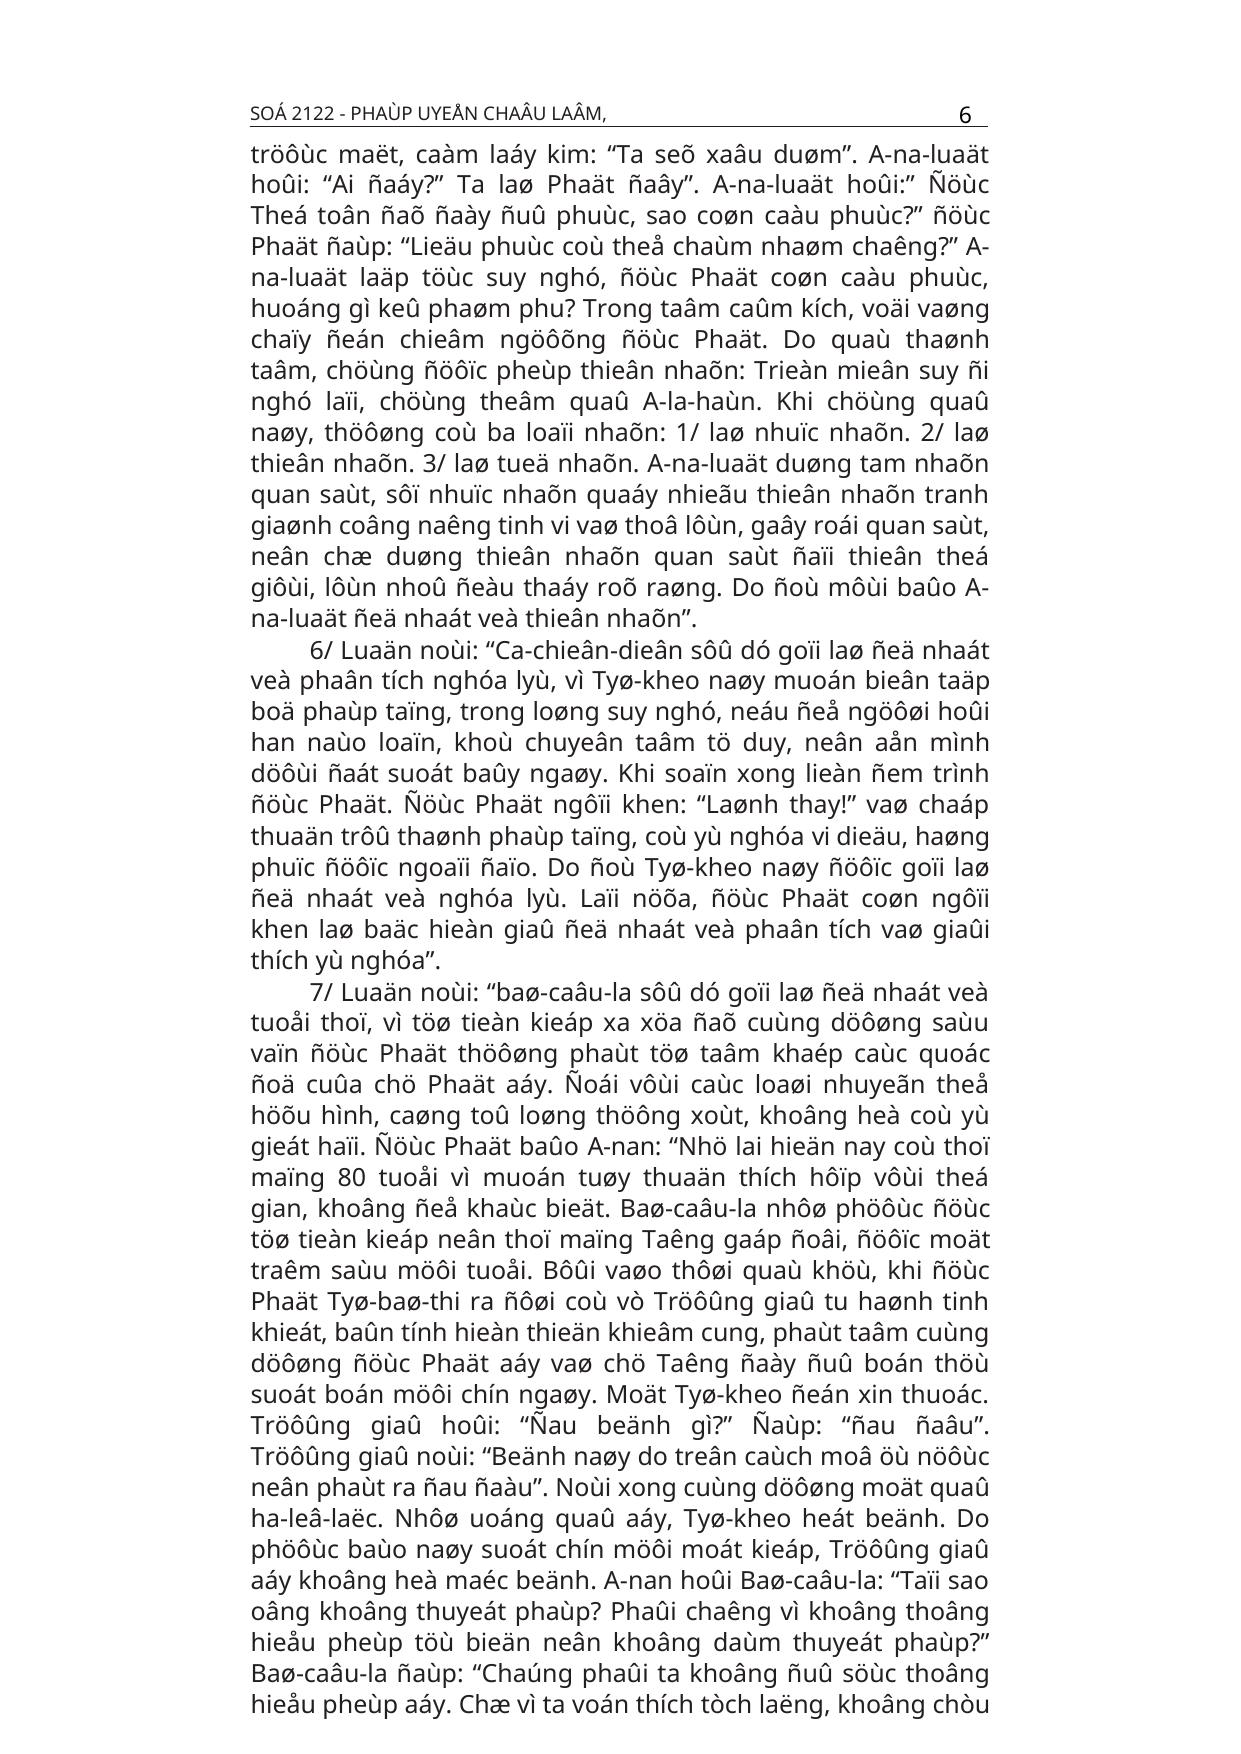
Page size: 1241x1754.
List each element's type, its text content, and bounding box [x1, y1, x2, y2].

text tröôùc maët, caàm laáy kim: “Ta seõ xaâu duøm”. A-na-luaät hoûi: “Ai ñaáy?” Ta laø Phaät ñaây”. A-na-luaät hoûi:” Ñöùc Theá toân ñaõ ñaày ñuû phuùc, sao coøn caàu phuùc?” ñöùc Phaät ñaùp: “Lieäu phuùc coù theå chaùm nhaøm chaêng?” A-na-luaät laäp töùc suy nghó, ñöùc Phaät coøn caàu phuùc, huoáng gì keû phaøm phu? Trong taâm caûm kích, voäi vaøng chaïy ñeán chieâm ngöôõng ñöùc Phaät. Do quaù thaønh taâm, chöùng ñöôïc pheùp thieân nhaõn: Trieàn mieân suy ñi nghó laïi, chöùng theâm quaû A-la-haùn. Khi chöùng quaû naøy, thöôøng coù ba loaïi nhaõn: 1/ laø nhuïc nhaõn. 2/ laø thieân nhaõn. 3/ laø tueä nhaõn. A-na-luaät duøng tam nhaõn quan saùt, sôï nhuïc nhaõn quaáy nhieãu thieân nhaõn tranh giaønh coâng naêng tinh vi vaø thoâ lôùn, gaây roái quan saùt, neân chæ duøng thieân nhaõn quan saùt ñaïi thieân theá giôùi, lôùn nhoû ñeàu thaáy roõ raøng. Do ñoù môùi baûo A-na-luaät ñeä nhaát veà thieân nhaõn”. [250, 138, 990, 635]
text 6/ Luaän noùi: “Ca-chieân-dieân sôû dó goïi laø ñeä nhaát veà phaân tích nghóa lyù, vì Tyø-kheo naøy muoán bieân taäp boä phaùp taïng, trong loøng suy nghó, neáu ñeå ngöôøi hoûi han naùo loaïn, khoù chuyeân taâm tö duy, neân aån mình döôùi ñaát suoát baûy ngaøy. Khi soaïn xong lieàn ñem trình ñöùc Phaät. Ñöùc Phaät ngôïi khen: “Laønh thay!” vaø chaáp thuaän trôû thaønh phaùp taïng, coù yù nghóa vi dieäu, haøng phuïc ñöôïc ngoaïi ñaïo. Do ñoù Tyø-kheo naøy ñöôïc goïi laø ñeä nhaát veà nghóa lyù. Laïi nöõa, ñöùc Phaät coøn ngôïi khen laø baäc hieàn giaû ñeä nhaát veà phaân tích vaø giaûi thích yù nghóa”. [250, 635, 990, 976]
